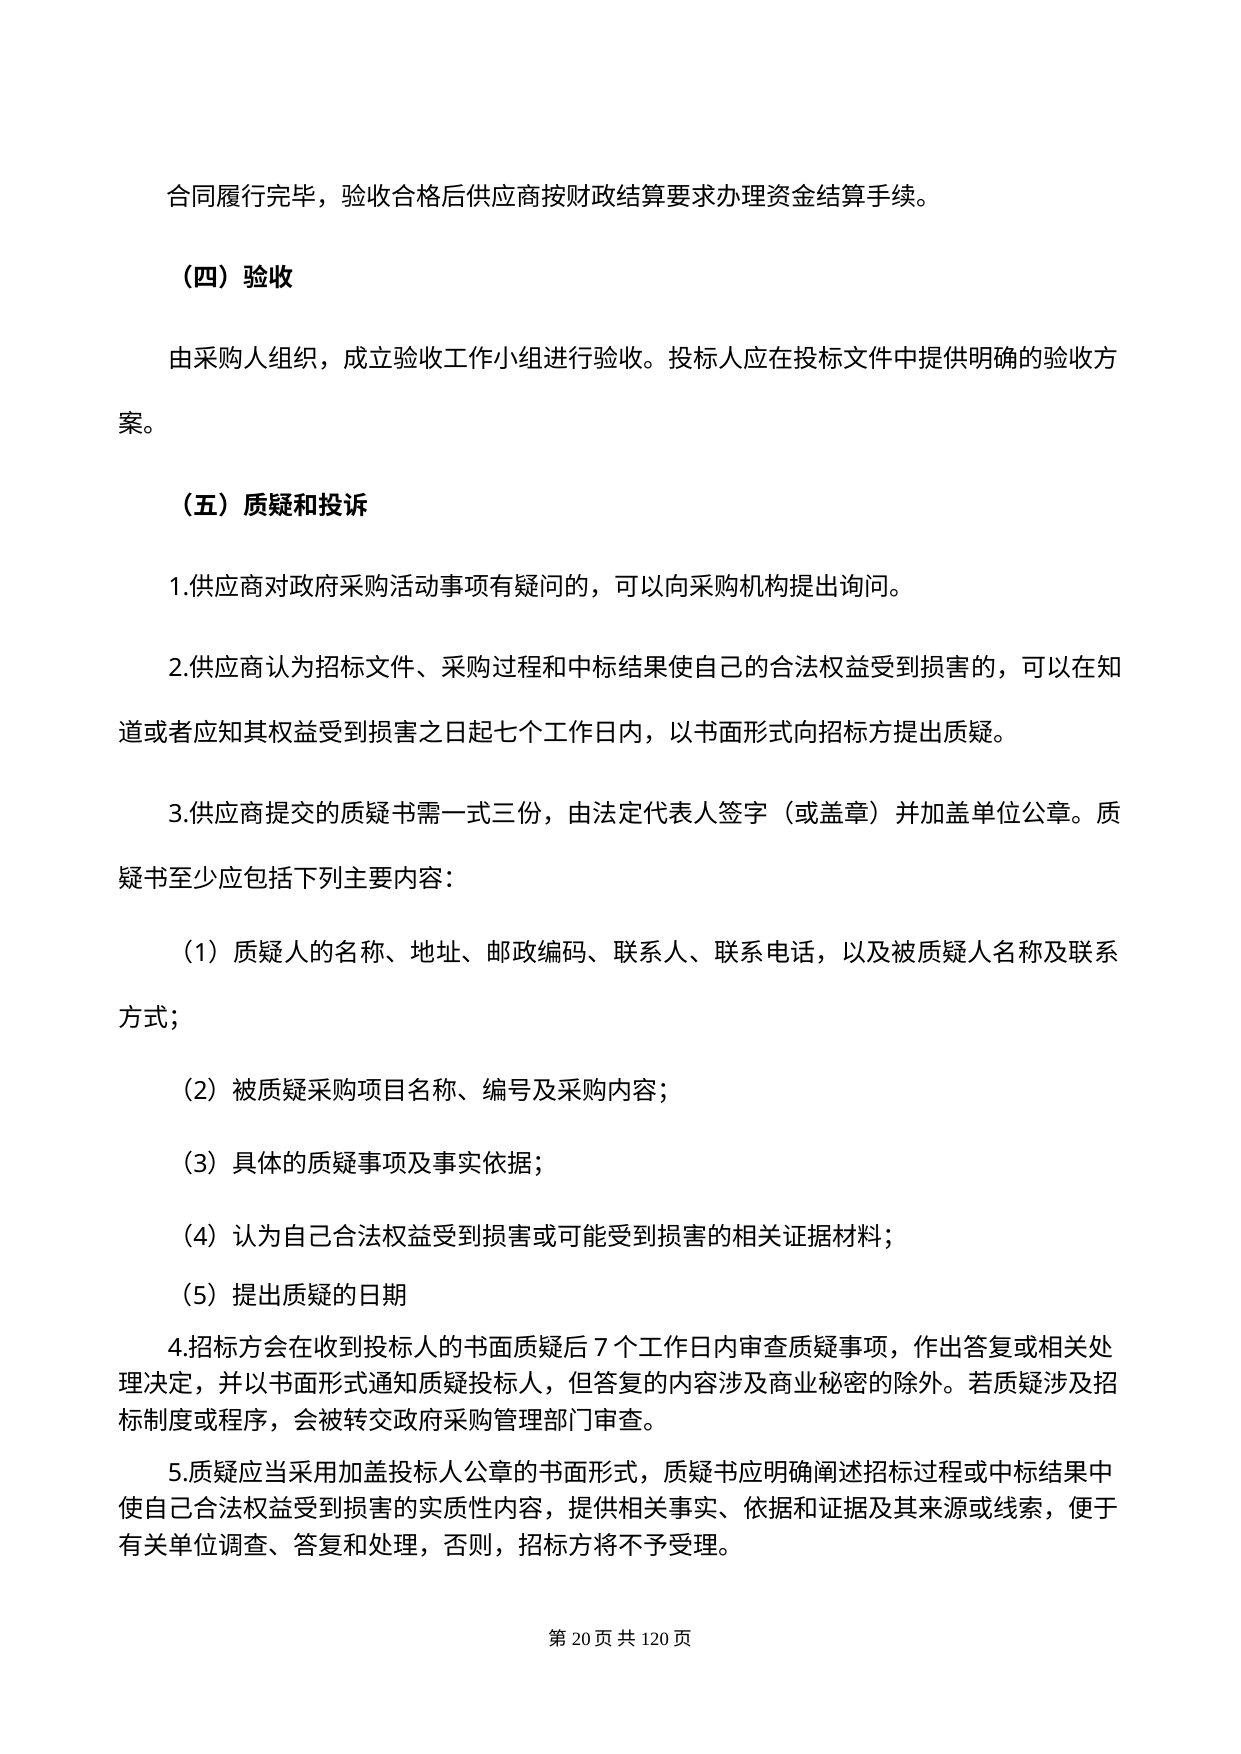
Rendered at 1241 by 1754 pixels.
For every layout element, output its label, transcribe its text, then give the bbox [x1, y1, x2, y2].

text （5）提出质疑的日期 [118, 1275, 1122, 1311]
text 5.质疑应当采用加盖投标人公章的书面形式，质疑书应明确阐述招标过程或中标结果中使自己合法权益受到损害的实质性内容，提供相关事实、依据和证据及其来源或线索，便于有关单位调查、答复和处理，否则，招标方将不予受理。 [118, 1453, 1122, 1561]
text 合同履行完毕，验收合格后供应商按财政结算要求办理资金结算手续。 [118, 162, 1122, 227]
list 验收 [118, 243, 1122, 308]
text 4.招标方会在收到投标人的书面质疑后7个工作日内审查质疑事项，作出答复或相关处理决定，并以书面形式通知质疑投标人，但答复的内容涉及商业秘密的除外。若质疑涉及招标制度或程序，会被转交政府采购管理部门审查。 [118, 1328, 1122, 1436]
text 由采购人组织，成立验收工作小组进行验收。投标人应在投标文件中提供明确的验收方案。 [118, 324, 1122, 454]
text （2）被质疑采购项目名称、编号及采购内容； [118, 1056, 1122, 1121]
text 1.供应商对政府采购活动事项有疑问的，可以向采购机构提出询问。 [118, 552, 1122, 617]
text 2.供应商认为招标文件、采购过程和中标结果使自己的合法权益受到损害的，可以在知道或者应知其权益受到损害之日起七个工作日内，以书面形式向招标方提出质疑。 [118, 633, 1122, 763]
text （4）认为自己合法权益受到损害或可能受到损害的相关证据材料； [118, 1202, 1122, 1267]
text 3.供应商提交的质疑书需一式三份，由法定代表人签字（或盖章）并加盖单位公章。质疑书至少应包括下列主要内容： [118, 779, 1122, 909]
text （1）质疑人的名称、地址、邮政编码、联系人、联系电话，以及被质疑人名称及联系方式； [118, 918, 1122, 1048]
text （五）质疑和投诉 [118, 471, 1122, 536]
text （3）具体的质疑事项及事实依据； [118, 1129, 1122, 1194]
